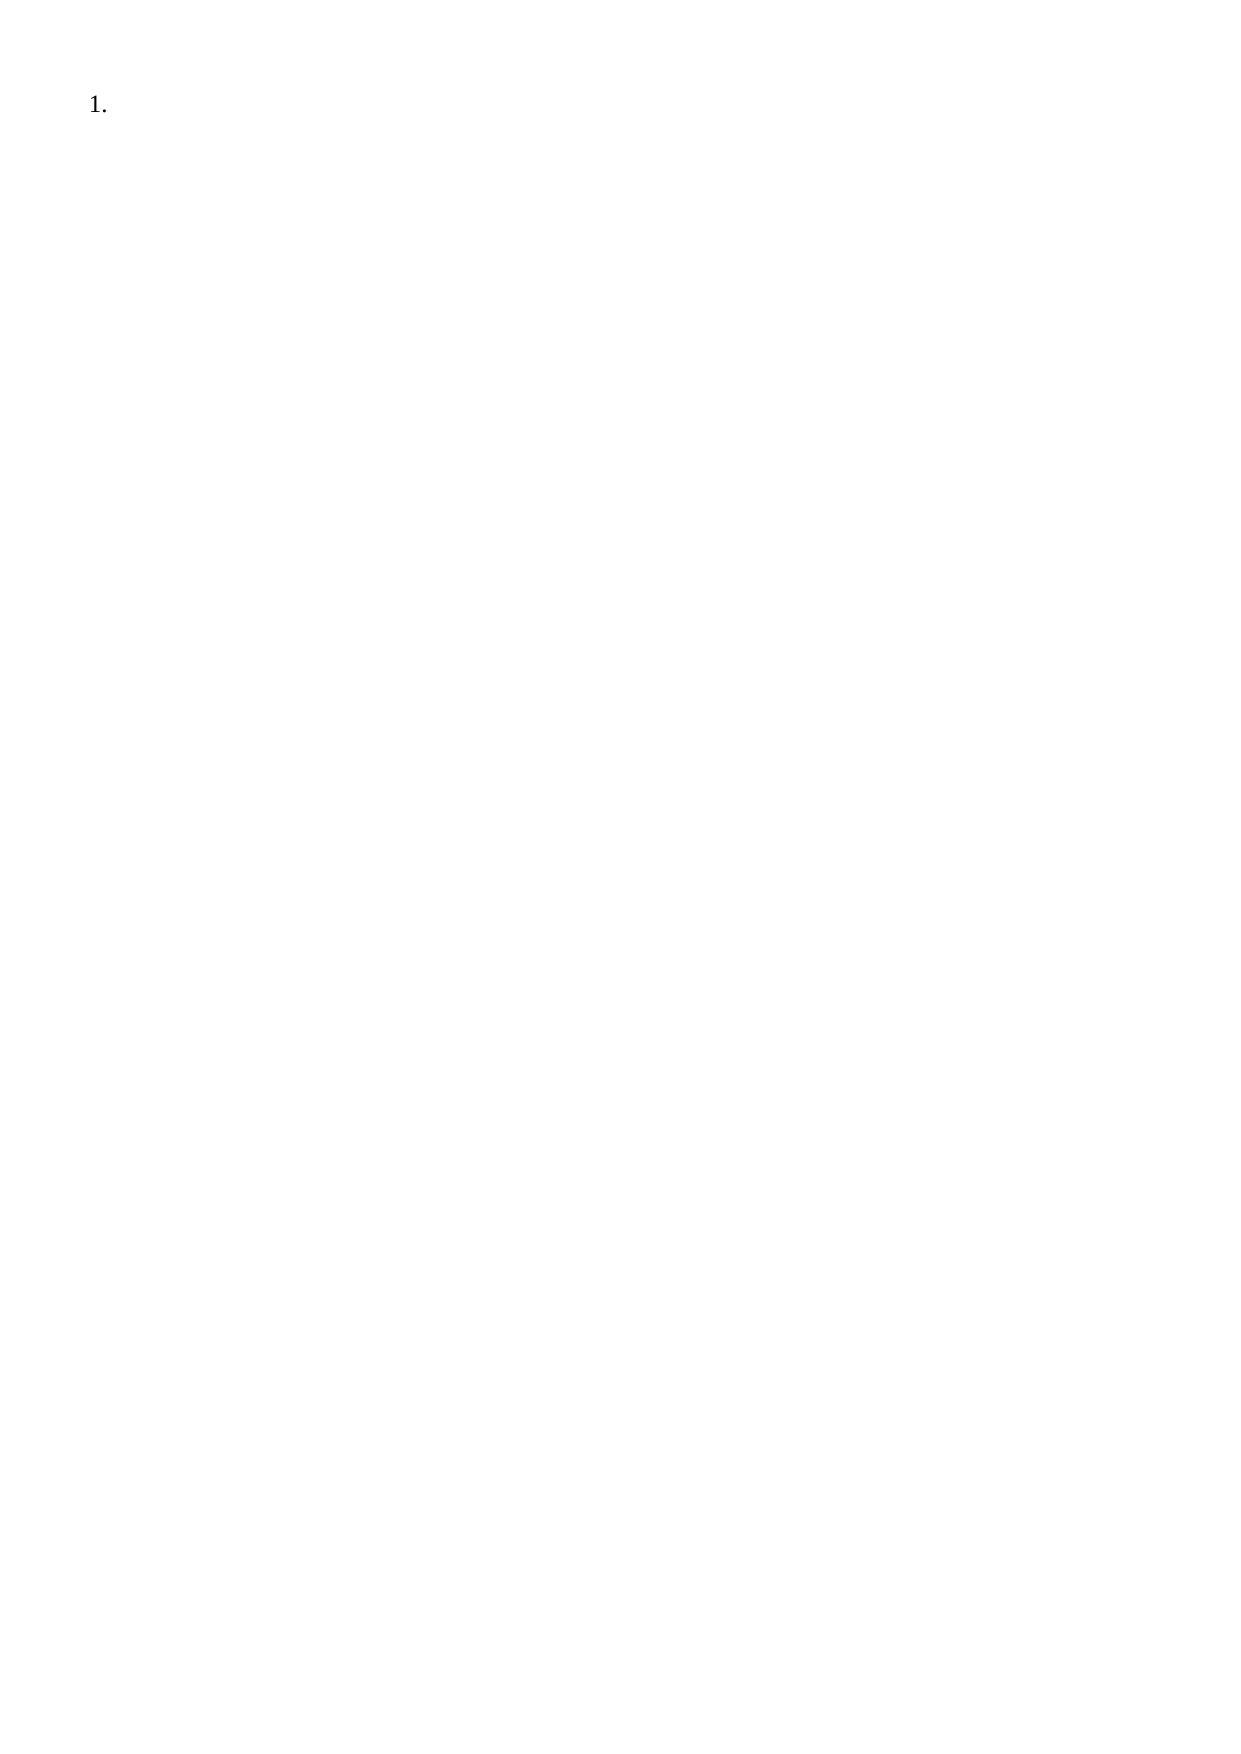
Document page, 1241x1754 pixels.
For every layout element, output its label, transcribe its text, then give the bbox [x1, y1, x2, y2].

text 1. [89, 89, 1181, 117]
